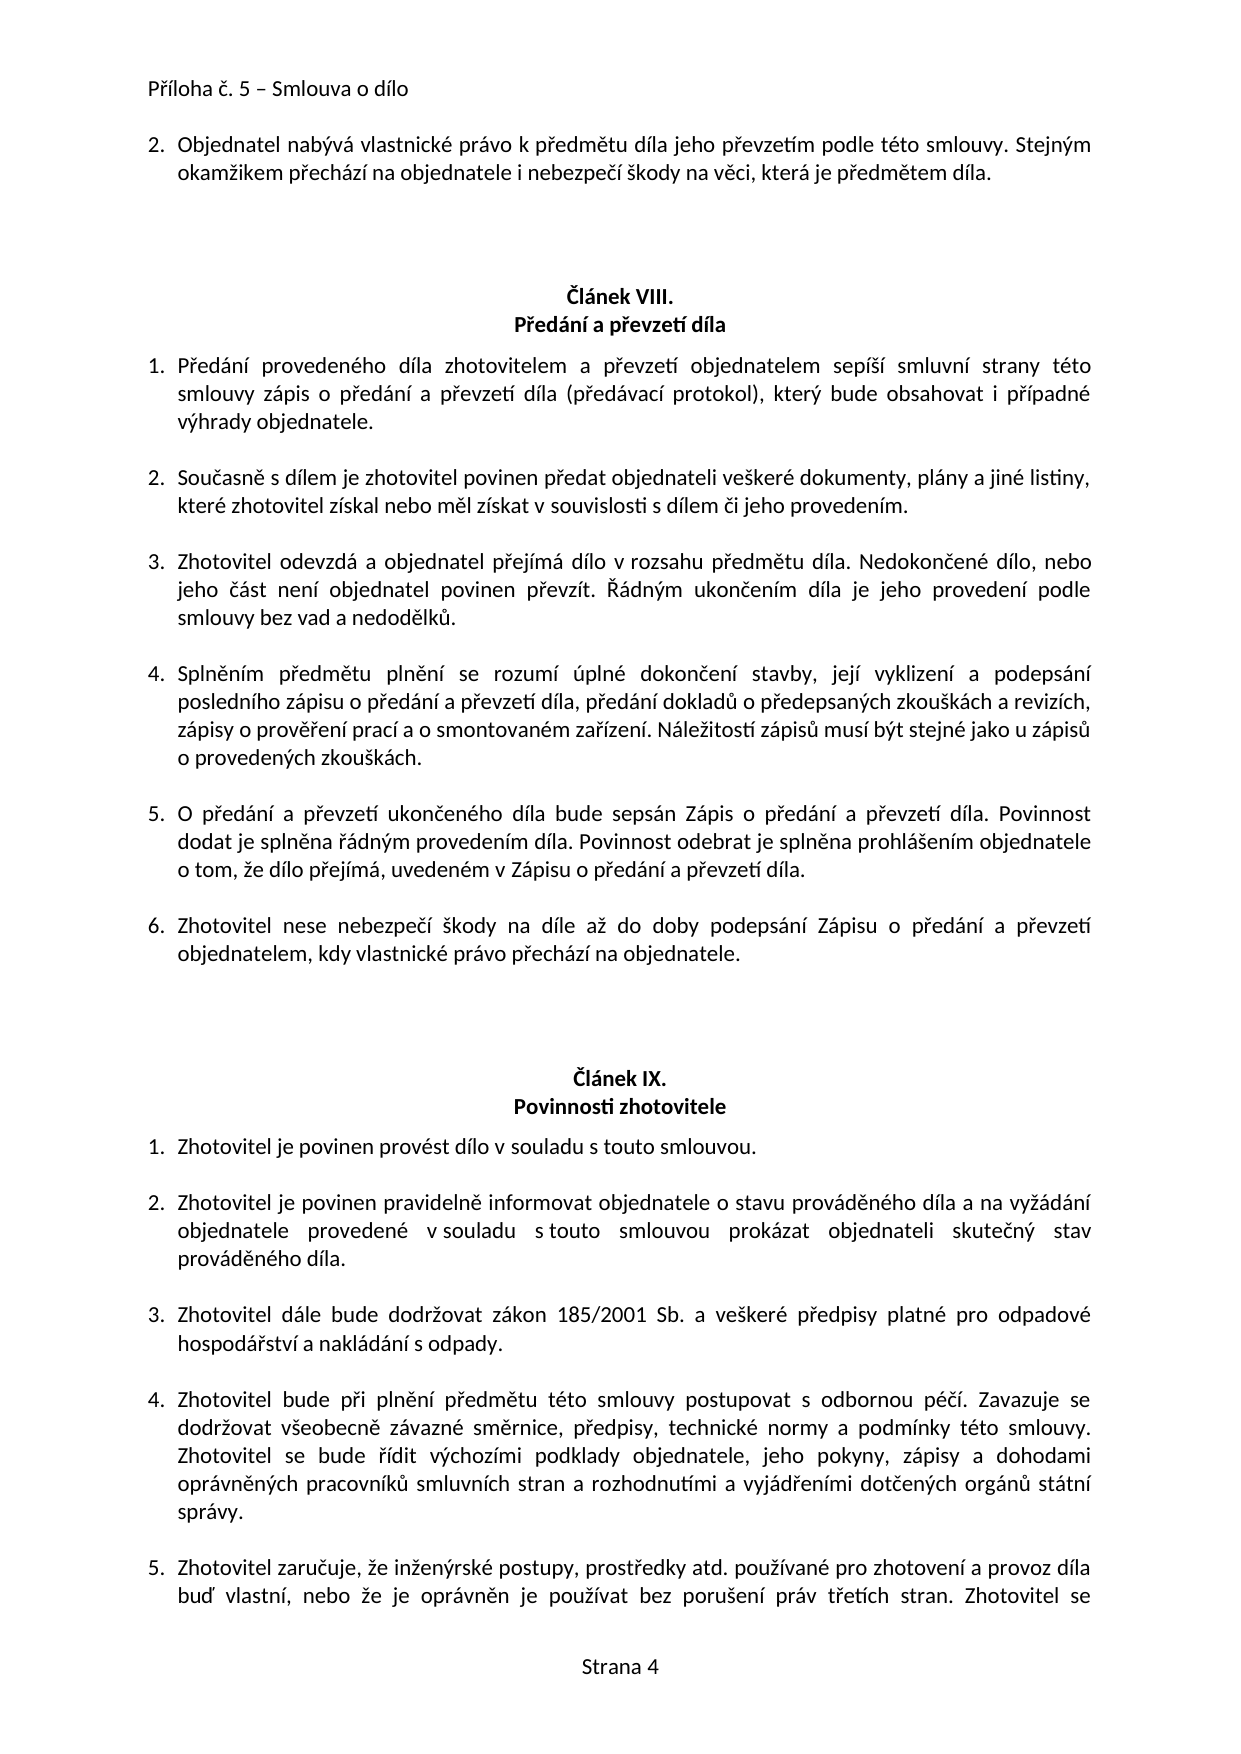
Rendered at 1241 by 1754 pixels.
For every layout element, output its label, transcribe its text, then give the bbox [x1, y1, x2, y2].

list Současně s dílem je zhotovitel povinen předat objednateli veškeré dokumenty, plány a jiné listiny, které zhotovitel získal nebo měl získat v souvislosti s dílem či jeho provedením. [148, 463, 1093, 519]
list O předání a převzetí ukončeného díla bude sepsán Zápis o předání a převzetí díla. Povinnost dodat je splněna řádným provedením díla. Povinnost odebrat je splněna prohlášením objednatele o tom, že dílo přejímá, uvedeném v Zápisu o předání a převzetí díla. [148, 799, 1093, 883]
list Splněním předmětu plnění se rozumí úplné dokončení stavby, její vyklizení a podepsání posledního zápisu o předání a převzetí díla, předání dokladů o předepsaných zkouškách a revizích, zápisy o prověření prací a o smontovaném zařízení. Náležitostí zápisů musí být stejné jako u zápisů o provedených zkouškách. [148, 659, 1093, 771]
text Článek VIII. [148, 282, 1093, 310]
list Zhotovitel je povinen provést dílo v souladu s touto smlouvou. [148, 1132, 1093, 1161]
list Objednatel nabývá vlastnické právo k předmětu díla jeho převzetím podle této smlouvy. Stejným okamžikem přechází na objednatele i nebezpečí škody na věci, která je předmětem díla. [148, 130, 1093, 186]
text Článek IX. [148, 1064, 1093, 1092]
text Povinnosti zhotovitele [148, 1092, 1093, 1120]
list Zhotovitel dále bude dodržovat zákon 185/2001 Sb. a veškeré předpisy platné pro odpadové hospodářství a nakládání s odpady. [148, 1301, 1093, 1357]
text Předání a převzetí díla [148, 310, 1093, 338]
list Zhotovitel bude při plnění předmětu této smlouvy postupovat s odbornou péčí. Zavazuje se dodržovat všeobecně závazné směrnice, předpisy, technické normy a podmínky této smlouvy. Zhotovitel se bude řídit výchozími podklady objednatele, jeho pokyny, zápisy a dohodami oprávněných pracovníků smluvních stran a rozhodnutími a vyjádřeními dotčených orgánů státní správy. [148, 1385, 1093, 1525]
list Předání provedeného díla zhotovitelem a převzetí objednatelem sepíší smluvní strany této smlouvy zápis o předání a převzetí díla (předávací protokol), který bude obsahovat i případné výhrady objednatele. [148, 351, 1093, 435]
list Zhotovitel odevzdá a objednatel přejímá dílo v rozsahu předmětu díla. Nedokončené dílo, nebo jeho část není objednatel povinen převzít. Řádným ukončením díla je jeho provedení podle smlouvy bez vad a nedodělků. [148, 547, 1093, 631]
list Zhotovitel nese nebezpečí škody na díle až do doby podepsání Zápisu o předání a převzetí objednatelem, kdy vlastnické právo přechází na objednatele. [148, 911, 1093, 967]
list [148, 1553, 1093, 1609]
list Zhotovitel je povinen pravidelně informovat objednatele o stavu prováděného díla a na vyžádání objednatele provedené v souladu s touto smlouvou prokázat objednateli skutečný stav prováděného díla. [148, 1188, 1093, 1273]
